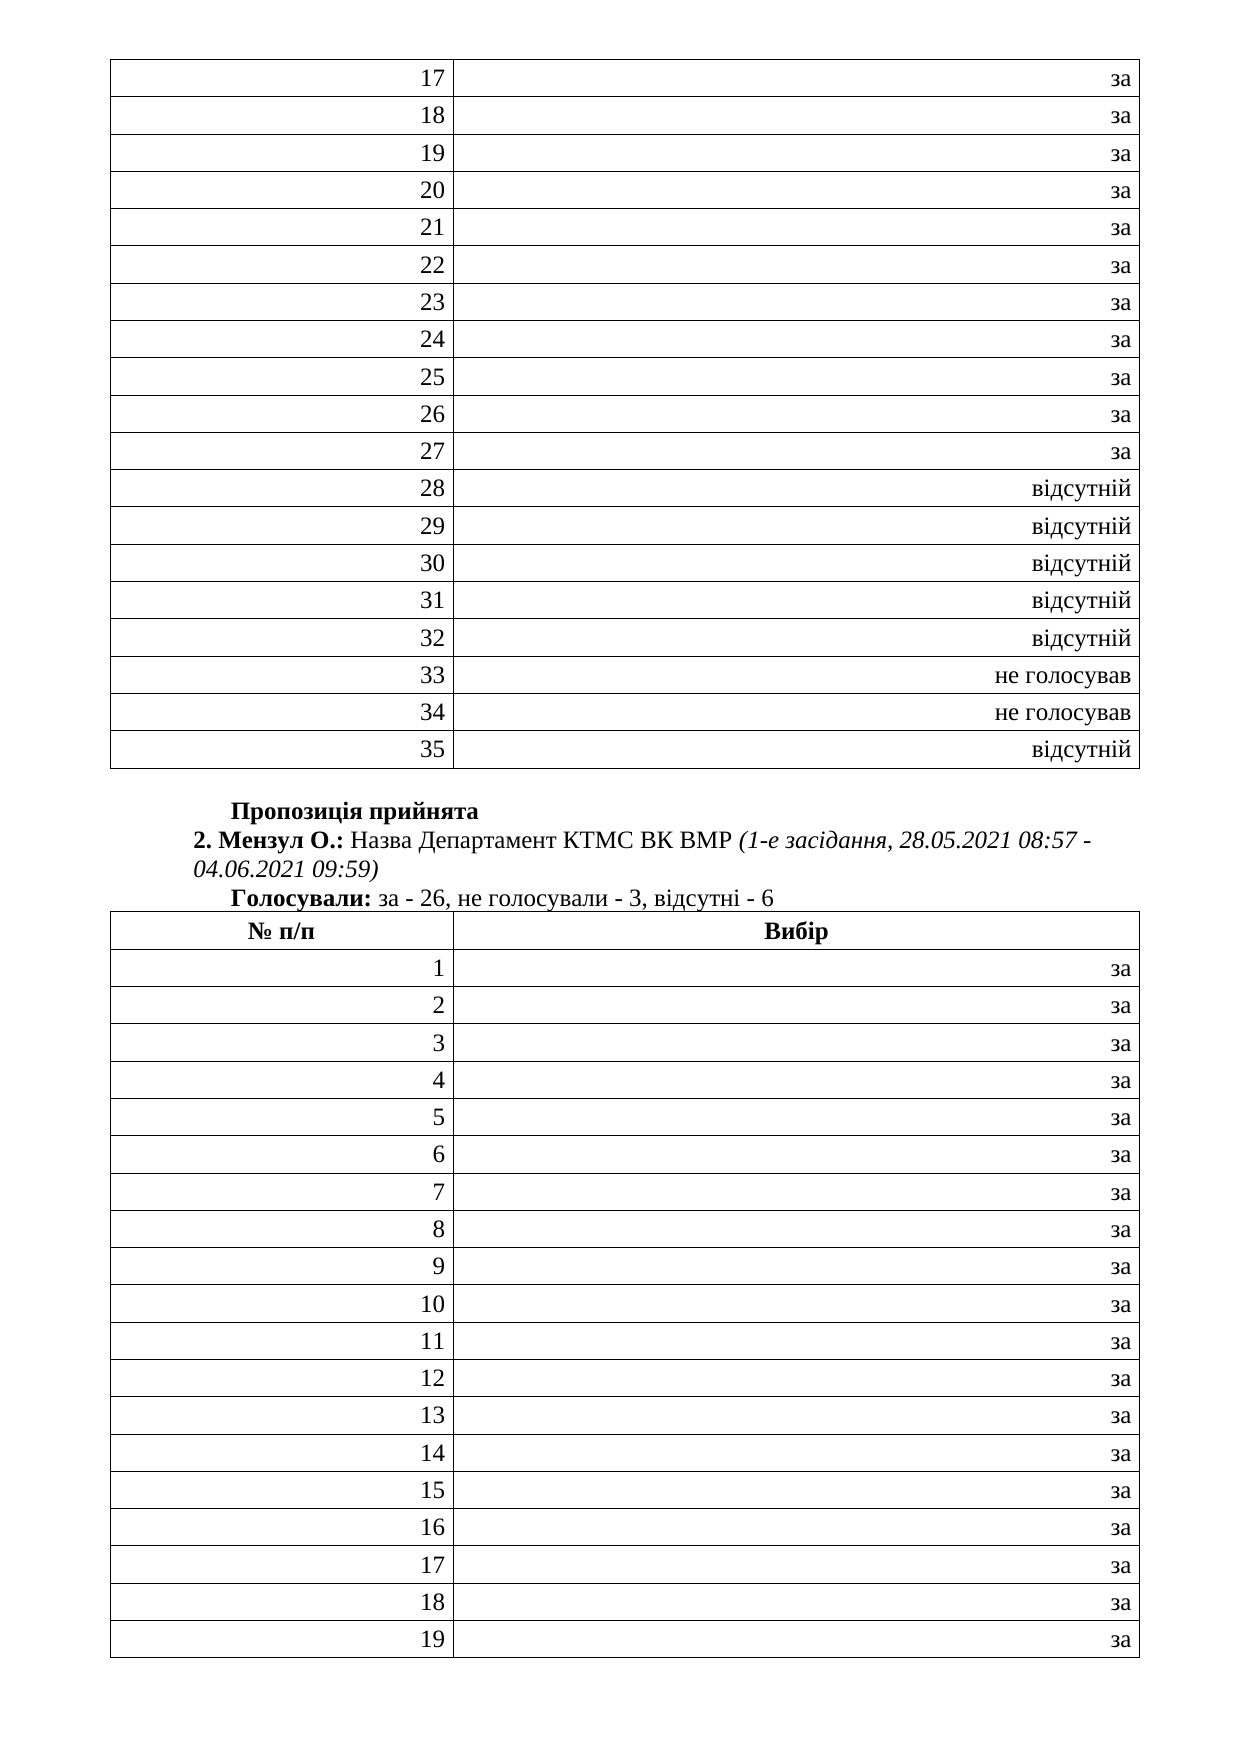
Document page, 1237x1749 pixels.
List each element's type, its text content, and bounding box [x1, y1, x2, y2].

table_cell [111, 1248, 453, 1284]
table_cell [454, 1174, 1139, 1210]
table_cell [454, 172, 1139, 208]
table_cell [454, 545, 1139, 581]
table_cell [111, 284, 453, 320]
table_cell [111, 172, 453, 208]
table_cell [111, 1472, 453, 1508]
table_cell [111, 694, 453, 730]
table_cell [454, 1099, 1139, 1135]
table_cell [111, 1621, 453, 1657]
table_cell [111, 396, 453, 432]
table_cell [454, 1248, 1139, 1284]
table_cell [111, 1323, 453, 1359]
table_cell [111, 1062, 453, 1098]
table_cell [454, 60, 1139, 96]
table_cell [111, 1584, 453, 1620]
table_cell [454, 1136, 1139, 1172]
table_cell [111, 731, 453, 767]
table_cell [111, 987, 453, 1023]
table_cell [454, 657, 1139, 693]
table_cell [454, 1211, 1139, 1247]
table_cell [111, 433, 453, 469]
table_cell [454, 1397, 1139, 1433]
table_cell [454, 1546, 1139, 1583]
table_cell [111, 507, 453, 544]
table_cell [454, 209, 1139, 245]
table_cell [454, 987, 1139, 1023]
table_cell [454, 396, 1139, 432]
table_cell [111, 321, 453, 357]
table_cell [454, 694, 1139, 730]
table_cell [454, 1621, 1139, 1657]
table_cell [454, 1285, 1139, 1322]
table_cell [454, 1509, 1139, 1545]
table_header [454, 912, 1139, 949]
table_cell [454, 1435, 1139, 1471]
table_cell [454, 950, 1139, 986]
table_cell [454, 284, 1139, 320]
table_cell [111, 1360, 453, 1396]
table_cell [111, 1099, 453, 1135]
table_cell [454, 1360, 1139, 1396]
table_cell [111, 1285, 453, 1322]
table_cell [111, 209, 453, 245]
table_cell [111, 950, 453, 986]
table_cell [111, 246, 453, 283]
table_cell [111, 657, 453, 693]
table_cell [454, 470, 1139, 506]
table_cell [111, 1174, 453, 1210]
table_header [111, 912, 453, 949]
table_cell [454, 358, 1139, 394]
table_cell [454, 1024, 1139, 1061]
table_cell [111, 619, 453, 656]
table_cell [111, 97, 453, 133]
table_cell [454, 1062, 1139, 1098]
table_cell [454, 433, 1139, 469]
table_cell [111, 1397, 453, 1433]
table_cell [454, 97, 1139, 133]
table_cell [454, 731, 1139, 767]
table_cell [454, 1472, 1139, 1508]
text Пропозиція прийнята [231, 768, 1148, 825]
text 2. Мензул О.: Назва Департамент КТМС ВК ВМР (1-е засідання, 28.05.2021 08:57 - 04.06.2021 09:59) [193, 825, 1148, 883]
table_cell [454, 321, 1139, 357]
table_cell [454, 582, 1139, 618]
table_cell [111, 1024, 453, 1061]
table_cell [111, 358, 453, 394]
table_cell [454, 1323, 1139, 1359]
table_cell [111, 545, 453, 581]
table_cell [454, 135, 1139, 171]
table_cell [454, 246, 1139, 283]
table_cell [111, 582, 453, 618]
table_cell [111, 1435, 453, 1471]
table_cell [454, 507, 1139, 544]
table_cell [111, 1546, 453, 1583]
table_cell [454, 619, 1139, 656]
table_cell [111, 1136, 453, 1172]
text Голосували: за - 26, не голосували - 3, відсутні - 6 [231, 883, 1148, 911]
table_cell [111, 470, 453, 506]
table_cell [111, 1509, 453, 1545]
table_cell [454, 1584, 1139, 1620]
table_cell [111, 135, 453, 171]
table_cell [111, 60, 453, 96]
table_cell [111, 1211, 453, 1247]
